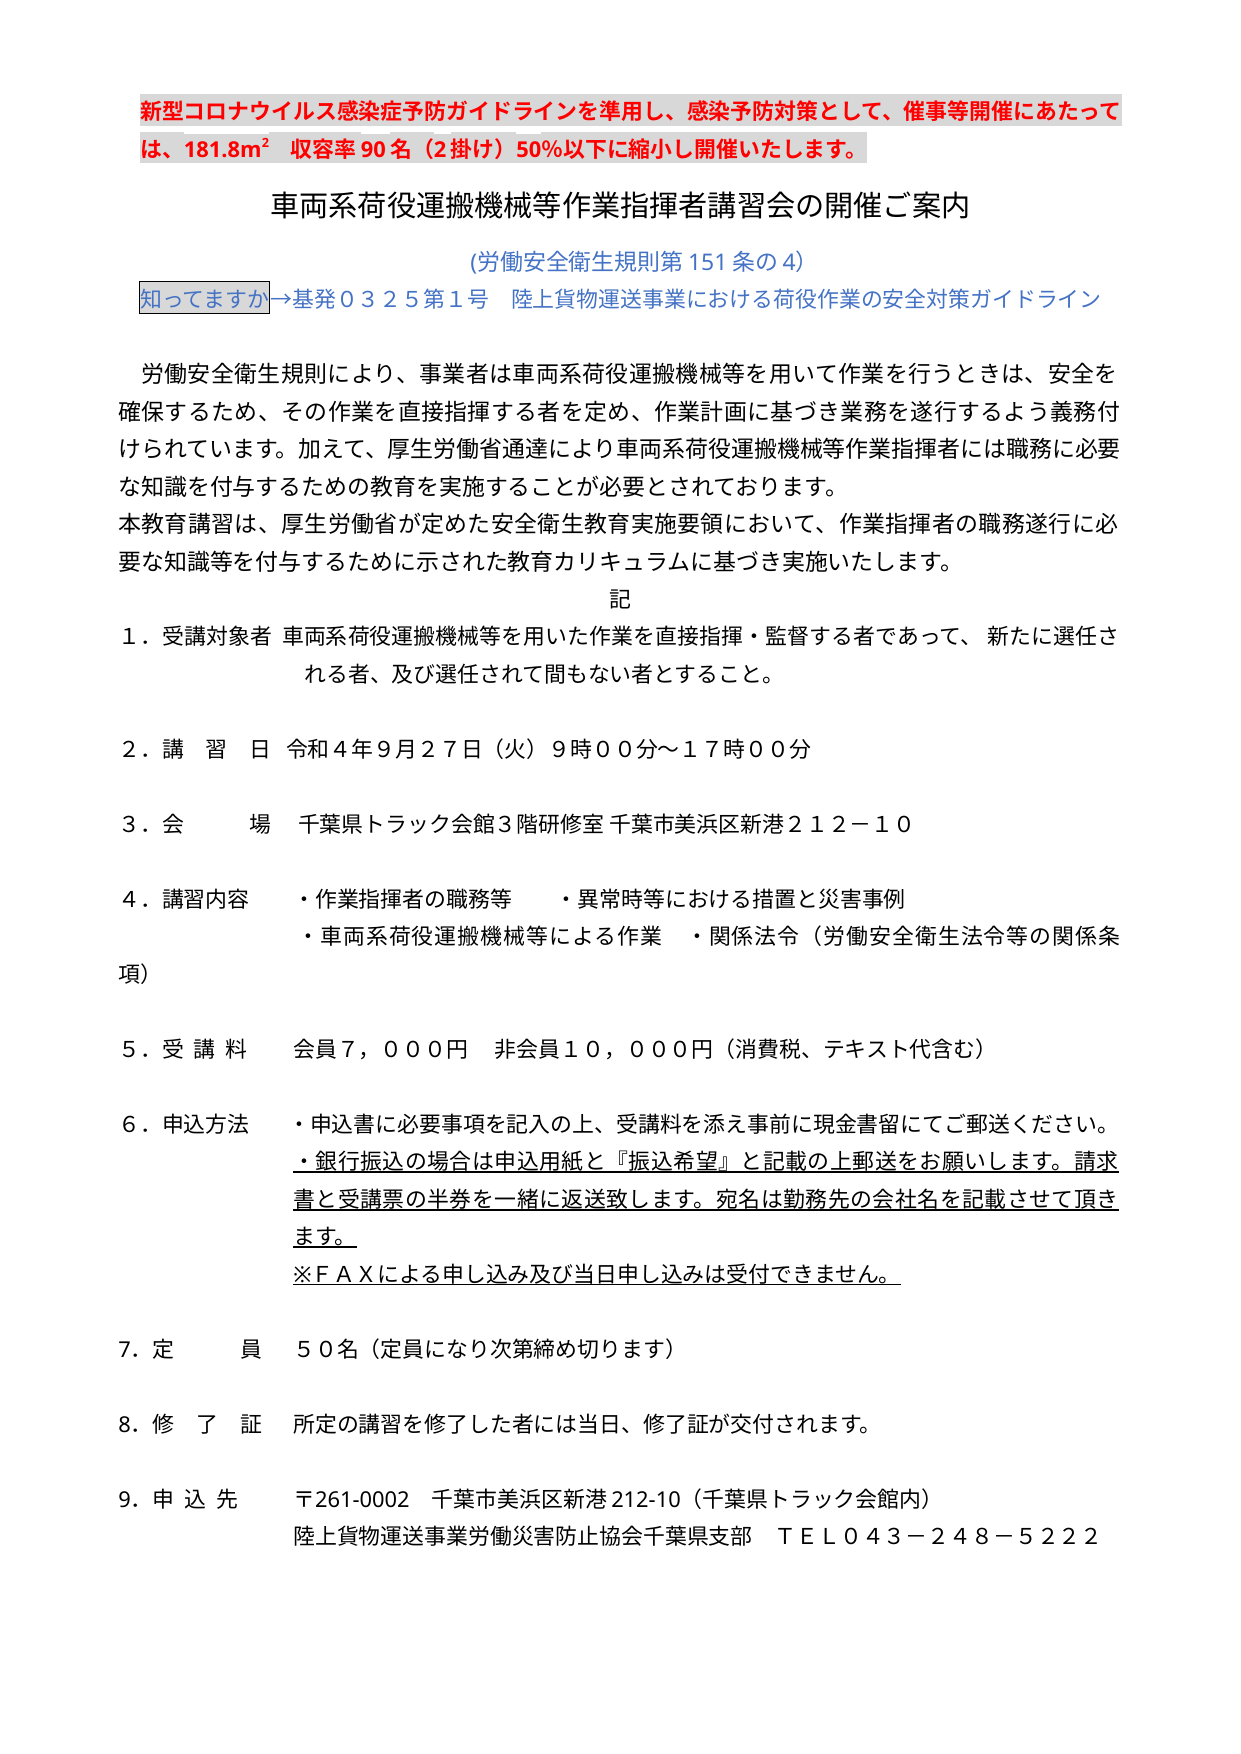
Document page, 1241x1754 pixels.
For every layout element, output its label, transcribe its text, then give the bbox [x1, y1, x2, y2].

text 記 [118, 579, 1122, 616]
text 9．申 込 先 〒261-0002 千葉市美浜区新港212-10（千葉県トラック会館内） [118, 1479, 1122, 1516]
text 労働安全衛生規則により、事業者は車両系荷役運搬機械等を用いて作業を行うときは、安全を確保するため、その作業を直接指揮する者を定め、作業計画に基づき業務を遂行するよう義務付けられています。加えて、厚生労働省通達により車両系荷役運搬機械等作業指揮者には職務に必要な知識を付与するための教育を実施することが必要とされております。 本教育講習は、厚生労働省が定めた安全衛生教育実施要領において、作業指揮者の職務遂行に必要な知識等を付与するために示された教育カリキュラムに基づき実施いたします。 [118, 354, 1122, 579]
text 8．修 了 証 所定の講習を修了した者には当日、修了証が交付されます。 [118, 1404, 1122, 1441]
text 車両系荷役運搬機械等作業指揮者講習会の開催ご案内 [118, 166, 1122, 241]
text ・銀行振込の場合は申込用紙と『振込希望』と記載の上郵送をお願いします。請求書と受講票の半券を一緒に返送致します。宛名は勤務先の会社名を記載させて頂きます。 [293, 1141, 1122, 1254]
text 新型コロナウイルス感染症予防ガイドラインを準用し、感染予防対策として、催事等開催にあたっては、181.8m2 収容率90名（2掛け）50％以下に縮小し開催いたします。 [140, 126, 1122, 166]
text (労働安全衛生規則第151条の4） [118, 241, 1122, 279]
text ３．会 場 千葉県トラック会館３階研修室 千葉市美浜区新港２１２－１０ [118, 804, 1122, 841]
text 知ってますか→基発０３２５第１号 陸上貨物運送事業における荷役作業の安全対策ガイドライン [118, 279, 1122, 316]
text ※ＦＡＸによる申し込み及び当日申し込みは受付できません。 [271, 1254, 1122, 1291]
text １．受講対象者 車両系荷役運搬機械等を用いた作業を直接指揮・監督する者であって、 新たに選任される者、及び選任されて間もない者とすること。 [118, 616, 1122, 691]
text ５．受 講 料 会員７，０００円 非会員１０，０００円（消費税、テキスト代含む） [118, 1029, 1122, 1066]
text 7．定 員 ５０名（定員になり次第締め切ります） [118, 1329, 1122, 1366]
text ２．講 習 日 令和４年９月２７日（火）９時００分～１７時００分 [118, 729, 1122, 766]
text ６．申込方法 ・申込書に必要事項を記入の上、受講料を添え事前に現金書留にてご郵送ください。 [118, 1104, 1122, 1141]
text 陸上貨物運送事業労働災害防止協会千葉県支部 ＴＥＬ０４３－２４８－５２２２ [140, 1516, 1122, 1554]
text ４．講習内容 ・作業指揮者の職務等 ・異常時等における措置と災害事例 ・車両系荷役運搬機械等による作業 ・関係法令（労働安全衛生法令等の関係条項） [118, 879, 1122, 991]
